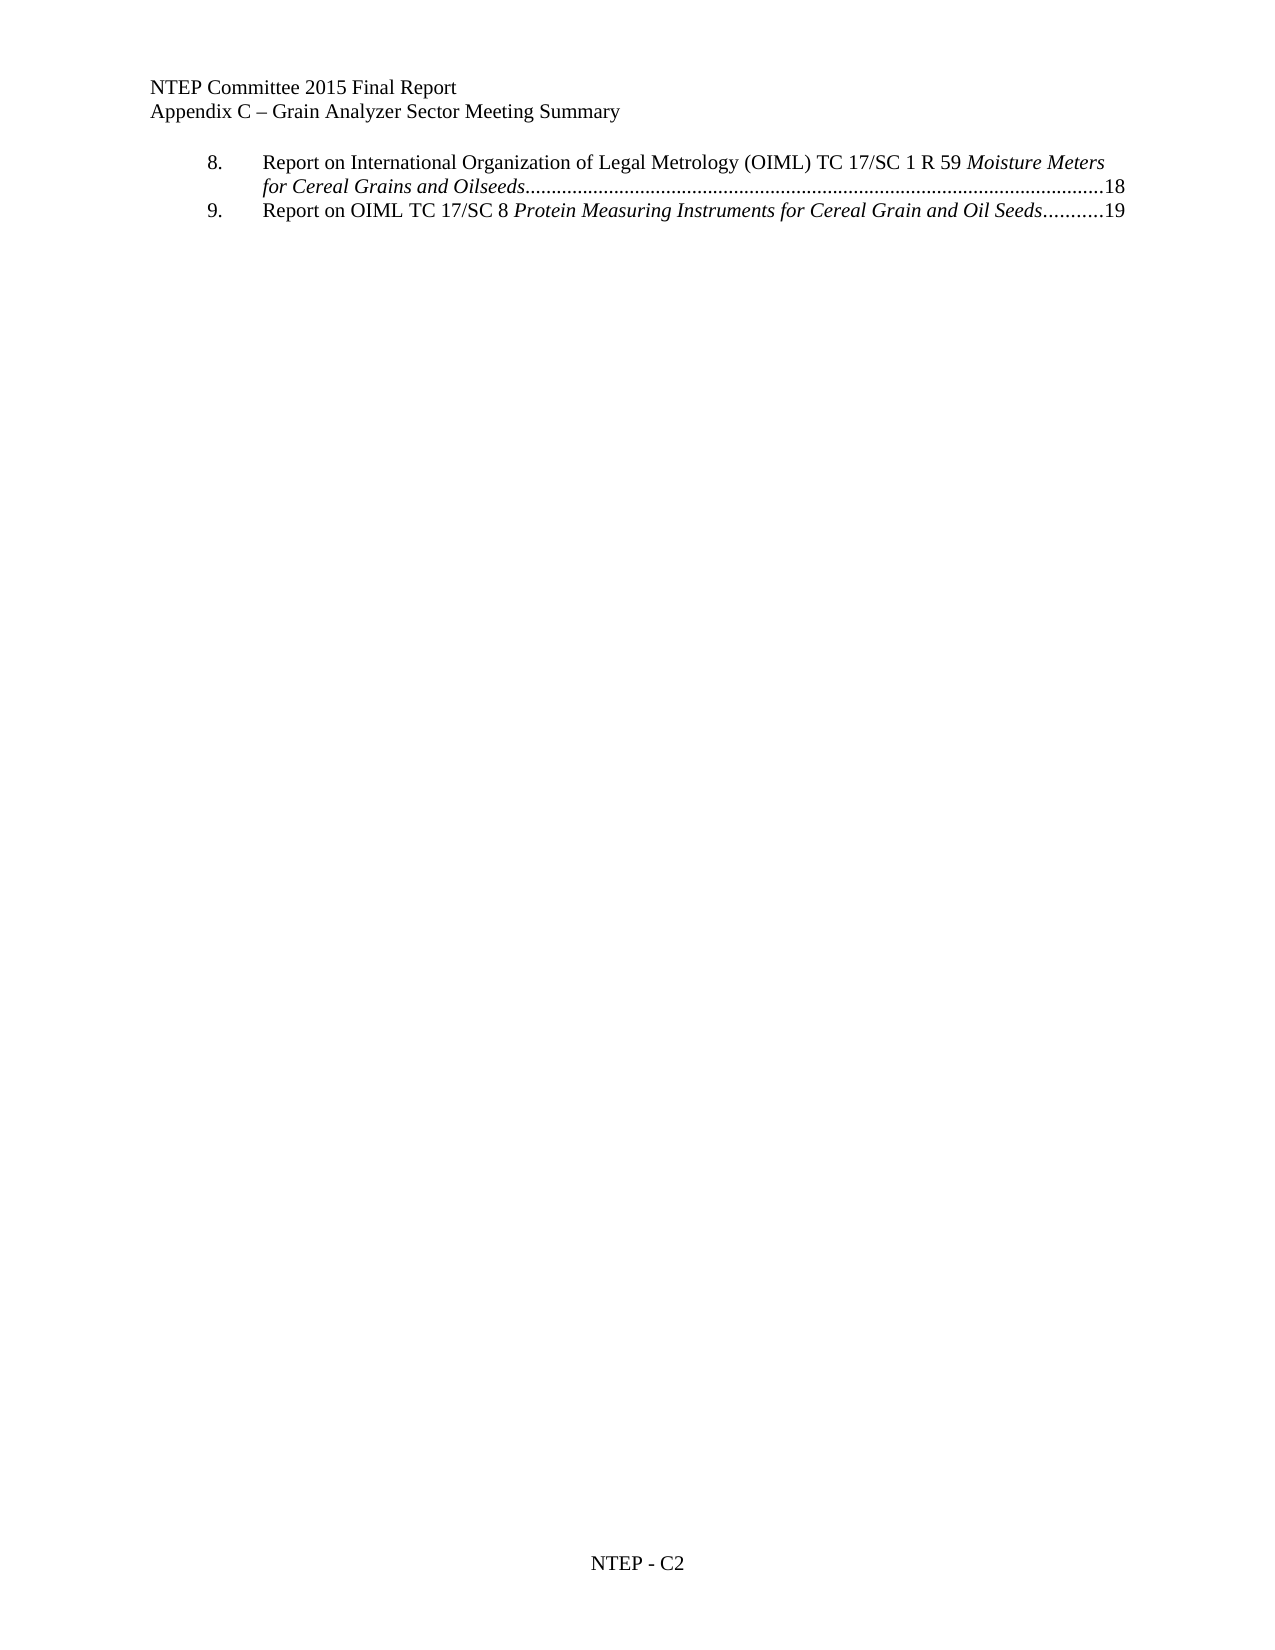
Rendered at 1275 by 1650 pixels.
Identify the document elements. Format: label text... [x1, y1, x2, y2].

text 8. Report on International Organization of Legal Metrology (OIML) TC 17/SC 1 R 59 Moisture Meters for Cereal Grains and Oilseeds 18 [207, 150, 1125, 198]
text 9. Report on OIML TC 17/SC 8 Protein Measuring Instruments for Cereal Grain and Oil Seeds 19 [207, 198, 1125, 222]
